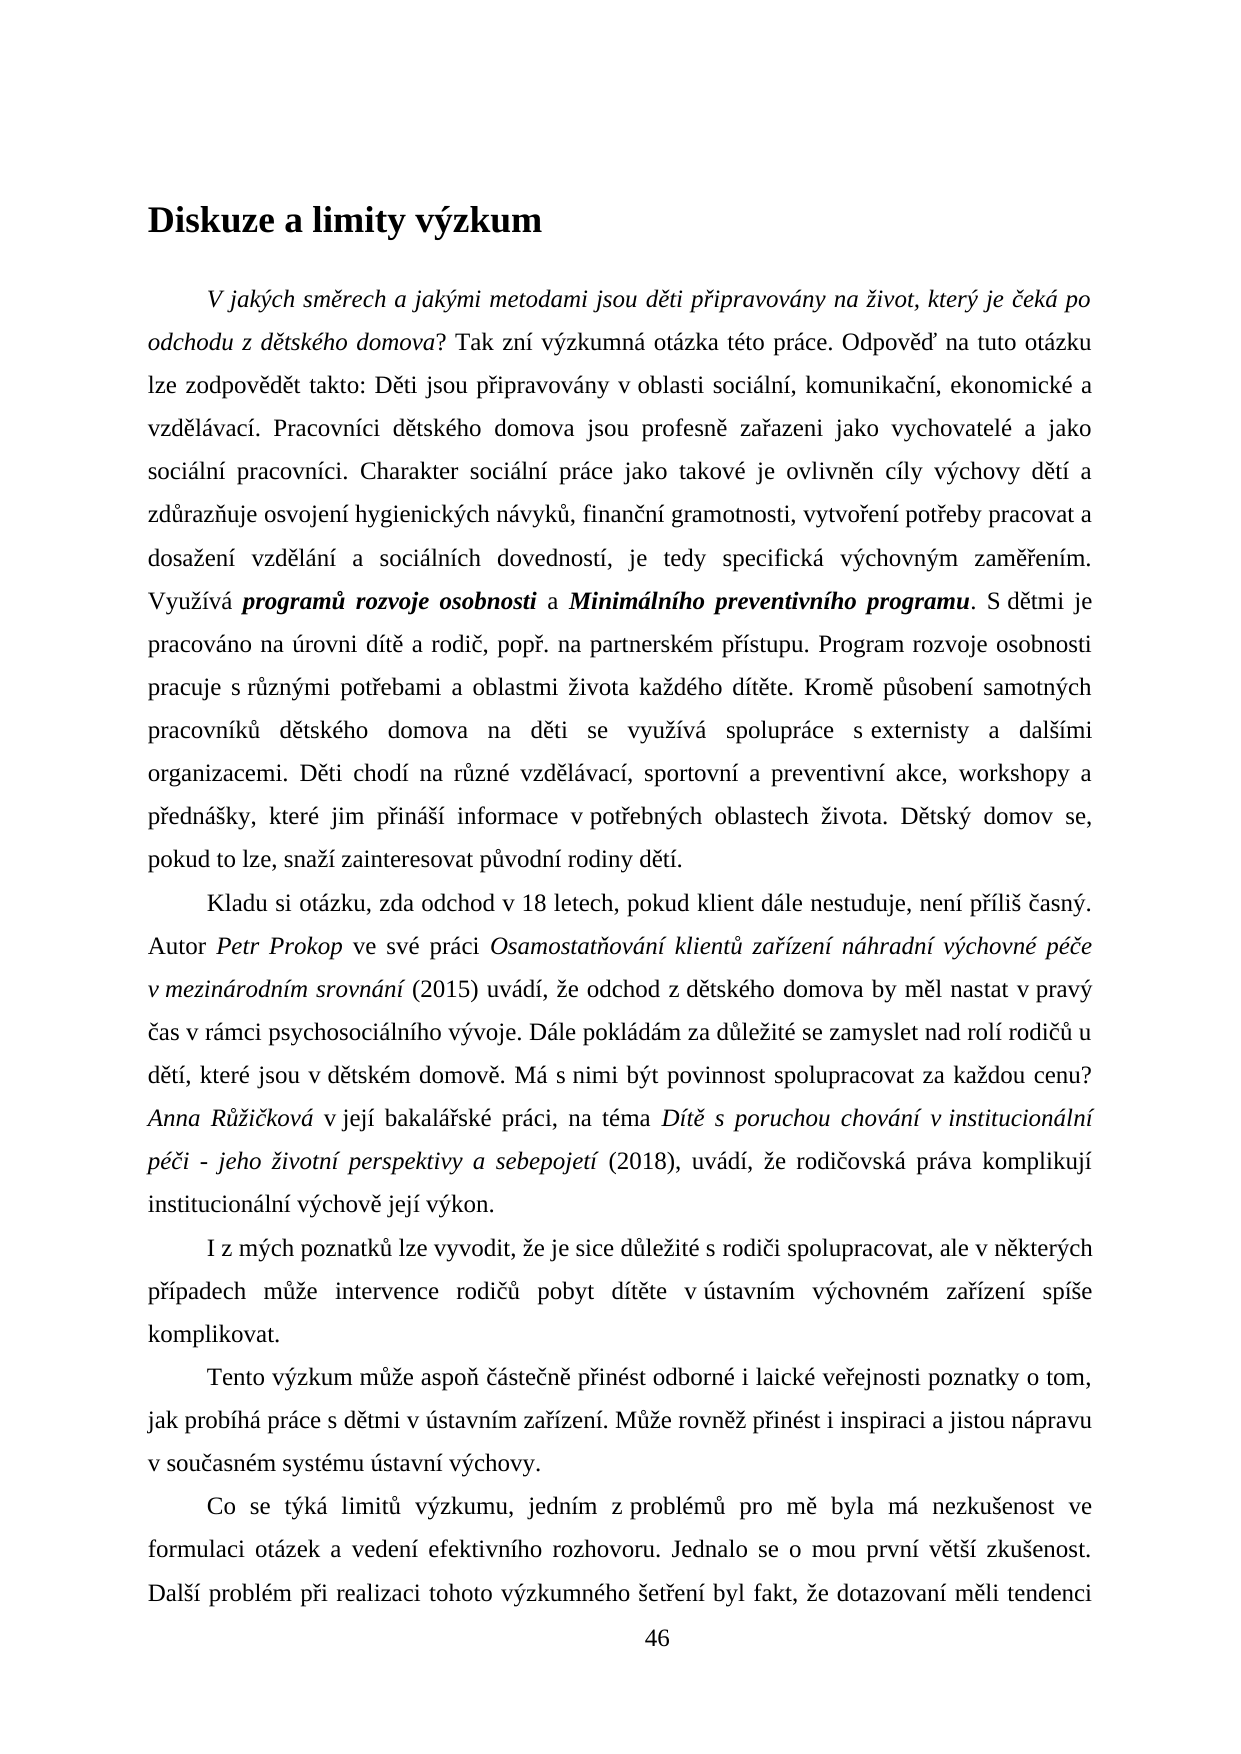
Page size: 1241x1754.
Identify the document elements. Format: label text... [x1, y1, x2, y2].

text V jakých směrech a jakými metodami jsou děti připravovány na život, který je čeká po odchodu z dětského domova? Tak zní výzkumná otázka této práce. Odpověď na tuto otázku lze zodpovědět takto: Děti jsou připravovány v oblasti sociální, komunikační, ekonomické a vzdělávací. Pracovníci dětského domova jsou profesně zařazeni jako vychovatelé a jako sociální pracovníci. Charakter sociální práce jako takové je ovlivněn cíly výchovy dětí a zdůrazňuje osvojení hygienických návyků, finanční gramotnosti, vytvoření potřeby pracovat a dosažení vzdělání a sociálních dovedností, je tedy specifická výchovným zaměřením. Využívá programů rozvoje osobnosti a Minimálního preventivního programu. S dětmi je pracováno na úrovni dítě a rodič, popř. na partnerském přístupu. Program rozvoje osobnosti pracuje s různými potřebami a oblastmi života každého dítěte. Kromě působení samotných pracovníků dětského domova na děti se využívá spolupráce s externisty a dalšími organizacemi. Děti chodí na různé vzdělávací, sportovní a preventivní akce, workshopy a přednášky, které jim přináší informace v potřebných oblastech života. Dětský domov se, pokud to lze, snaží zainteresovat původní rodiny dětí. [148, 284, 1093, 873]
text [148, 1491, 1093, 1606]
text I z mých poznatků lze vyvodit, že je sice důležité s rodiči spolupracovat, ale v některých případech může intervence rodičů pobyt dítěte v ústavním výchovném zařízení spíše komplikovat. [148, 1233, 1093, 1348]
subtitle Diskuze a limity výzkum [148, 198, 1093, 241]
text Kladu si otázku, zda odchod v 18 letech, pokud klient dále nestuduje, není příliš časný. Autor Petr Prokop ve své práci Osamostatňování klientů zařízení náhradní výchovné péče v mezinárodním srovnání (2015) uvádí, že odchod z dětského domova by měl nastat v pravý čas v rámci psychosociálního vývoje. Dále pokládám za důležité se zamyslet nad rolí rodičů u dětí, které jsou v dětském domově. Má s nimi být povinnost spolupracovat za každou cenu? Anna Růžičková v její bakalářské práci, na téma Dítě s poruchou chování v institucionální péči - jeho životní perspektivy a sebepojetí (2018), uvádí, že rodičovská práva komplikují institucionální výchově její výkon. [148, 888, 1093, 1218]
text Tento výzkum může aspoň částečně přinést odborné i laické veřejnosti poznatky o tom, jak probíhá práce s dětmi v ústavním zařízení. Může rovněž přinést i inspiraci a jistou nápravu v současném systému ústavní výchovy. [148, 1362, 1093, 1477]
